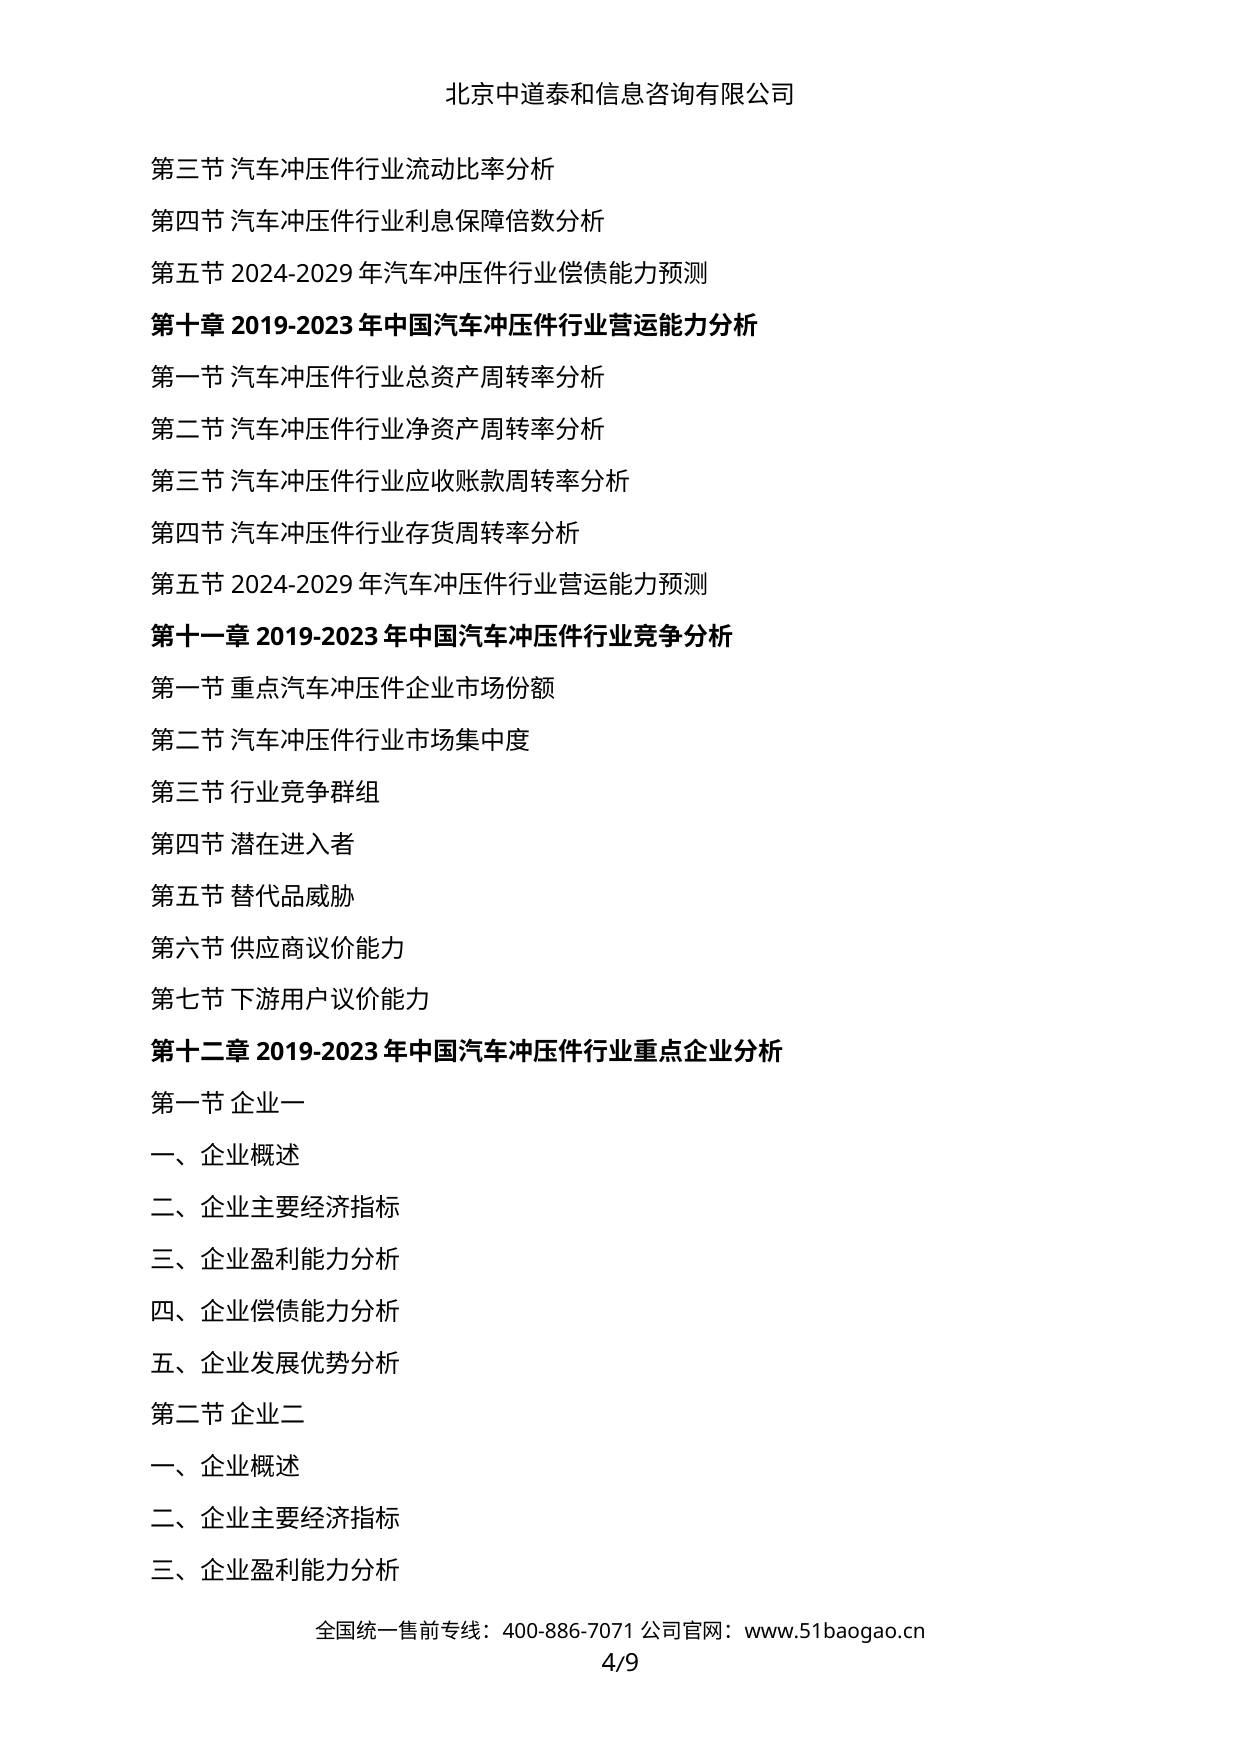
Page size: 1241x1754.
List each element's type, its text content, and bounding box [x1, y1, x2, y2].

text 第六节 供应商议价能力 [150, 928, 1090, 964]
text 三、企业盈利能力分析 [150, 1551, 1090, 1587]
text 二、企业主要经济指标 [150, 1499, 1090, 1535]
text 三、企业盈利能力分析 [150, 1239, 1090, 1276]
text 第五节 2024-2029年汽车冲压件行业营运能力预测 [150, 565, 1090, 601]
text 二、企业主要经济指标 [150, 1187, 1090, 1224]
text 第十章 2019-2023年中国汽车冲压件行业营运能力分析 [150, 306, 1090, 342]
text 第三节 汽车冲压件行业流动比率分析 [150, 150, 1090, 186]
text 第七节 下游用户议价能力 [150, 980, 1090, 1016]
text 第一节 企业一 [150, 1084, 1090, 1120]
text 四、企业偿债能力分析 [150, 1291, 1090, 1327]
text 第一节 汽车冲压件行业总资产周转率分析 [150, 357, 1090, 394]
text 五、企业发展优势分析 [150, 1343, 1090, 1379]
text 第四节 汽车冲压件行业存货周转率分析 [150, 513, 1090, 549]
text 第二节 企业二 [150, 1395, 1090, 1431]
text 第三节 汽车冲压件行业应收账款周转率分析 [150, 461, 1090, 497]
text 一、企业概述 [150, 1136, 1090, 1172]
text 第二节 汽车冲压件行业净资产周转率分析 [150, 409, 1090, 446]
text 第二节 汽车冲压件行业市场集中度 [150, 721, 1090, 757]
text 第五节 替代品威胁 [150, 876, 1090, 912]
text 第一节 重点汽车冲压件企业市场份额 [150, 669, 1090, 705]
text 第四节 潜在进入者 [150, 824, 1090, 861]
text 第四节 汽车冲压件行业利息保障倍数分析 [150, 202, 1090, 238]
text 一、企业概述 [150, 1447, 1090, 1483]
text 第五节 2024-2029年汽车冲压件行业偿债能力预测 [150, 254, 1090, 290]
text 第三节 行业竞争群组 [150, 772, 1090, 809]
text 第十一章 2019-2023年中国汽车冲压件行业竞争分析 [150, 617, 1090, 653]
text 第十二章 2019-2023年中国汽车冲压件行业重点企业分析 [150, 1032, 1090, 1068]
